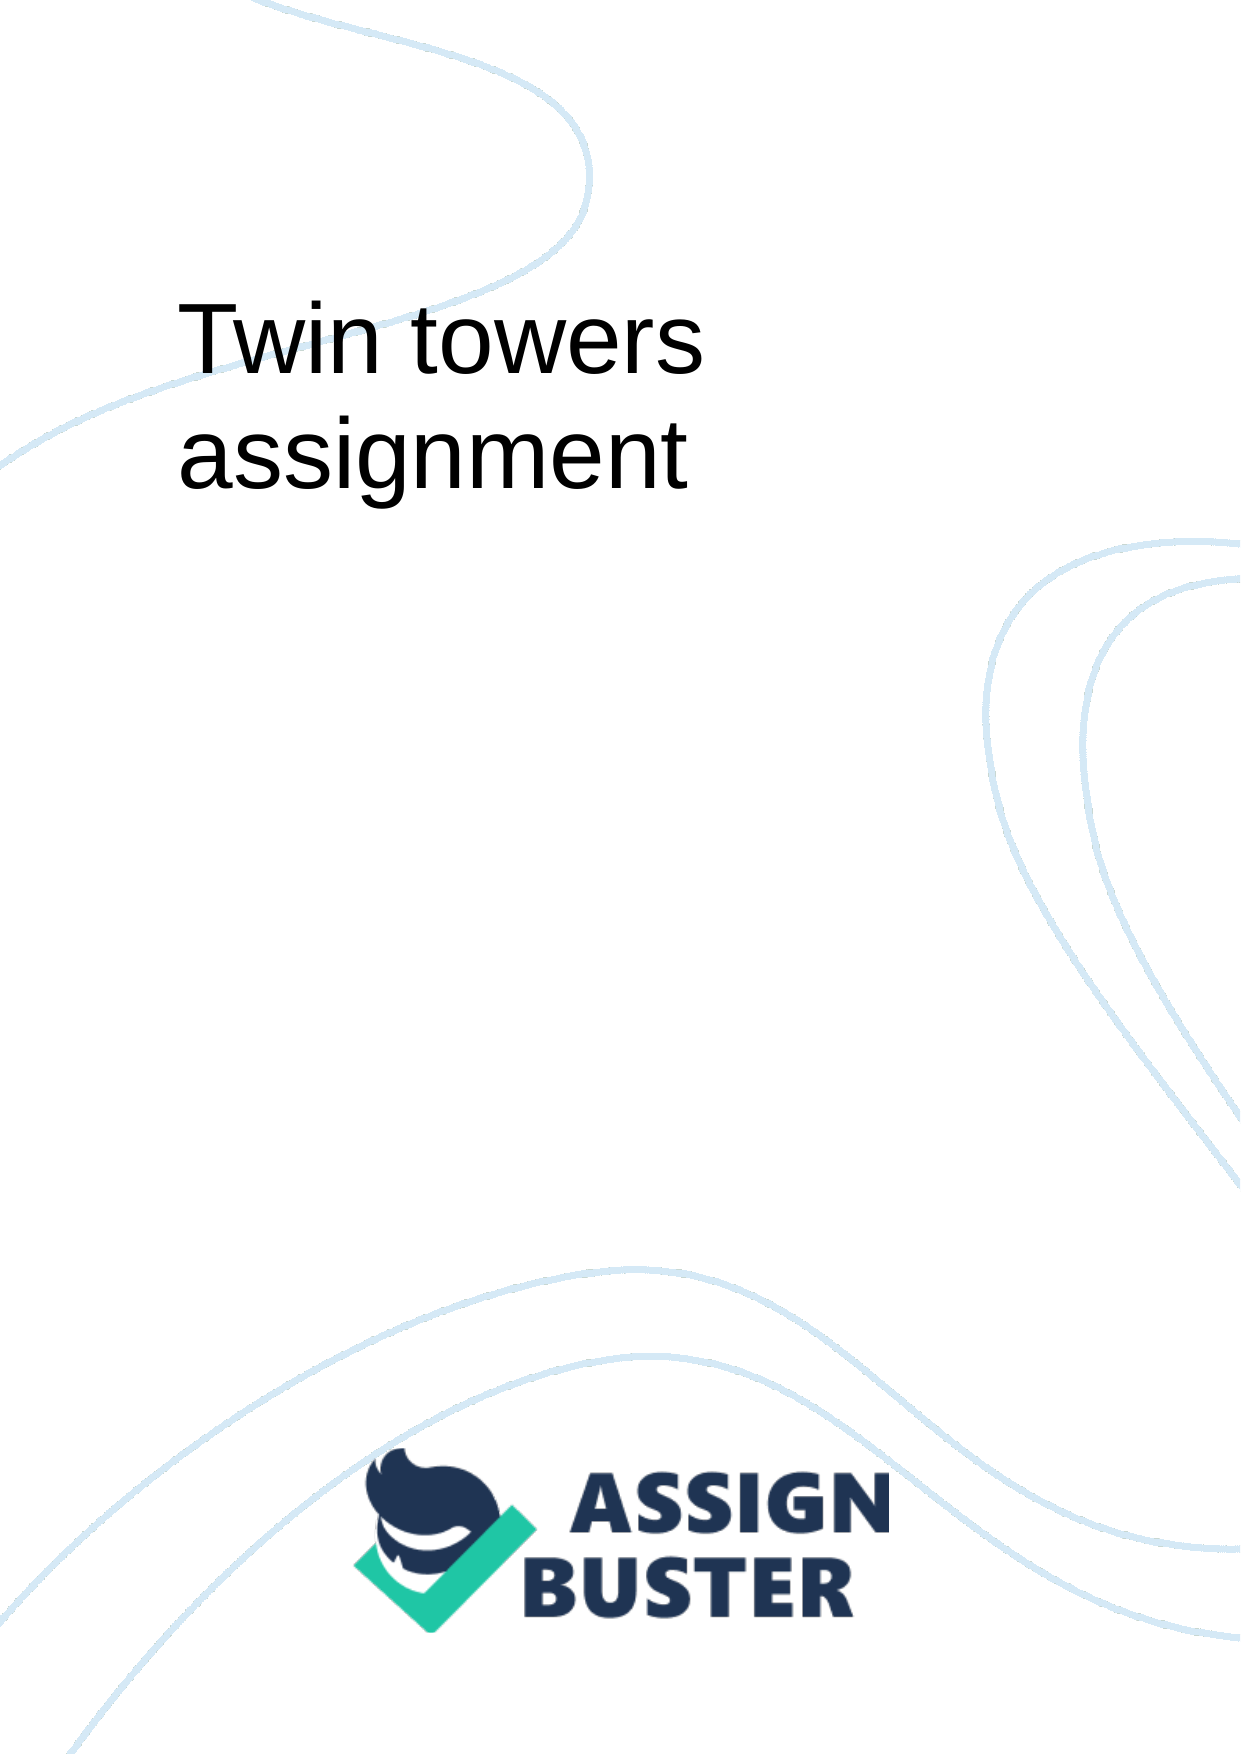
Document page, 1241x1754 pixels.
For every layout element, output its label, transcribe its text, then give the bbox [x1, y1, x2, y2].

subtitle Twin towers assignment [177, 279, 1152, 509]
picture [0, 0, 1241, 1754]
